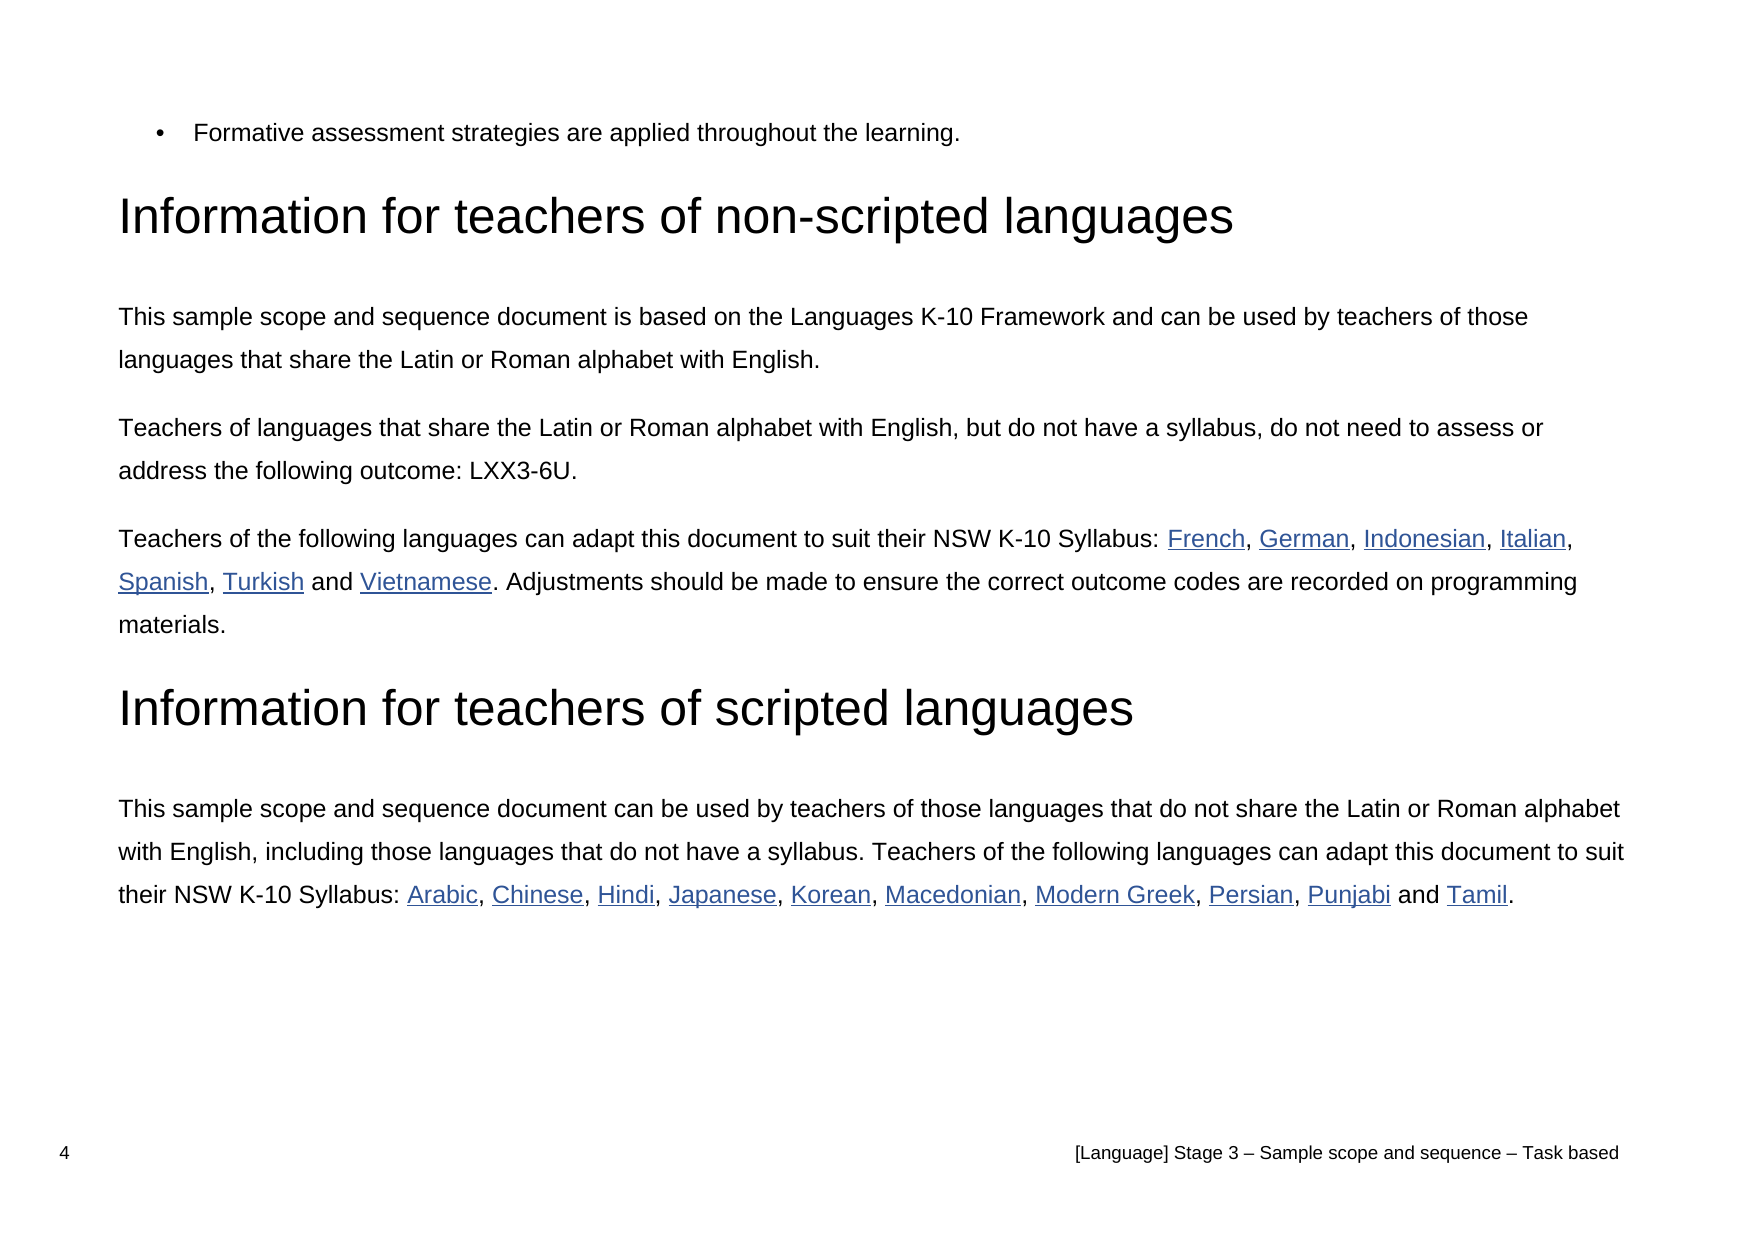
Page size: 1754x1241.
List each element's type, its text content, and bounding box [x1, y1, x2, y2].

subtitle Information for teachers of non-scripted languages [118, 186, 1636, 244]
text This sample scope and sequence document can be used by teachers of those languages that do not share the Latin or Roman alphabet with English, including those languages that do not have a syllabus. Teachers of the following languages can adapt this document to suit their NSW K-10 Syllabus: Arabic, Chinese, Hindi, Japanese, Korean, Macedonian, Modern Greek, Persian, Punjabi and Tamil. [118, 794, 1636, 909]
text This sample scope and sequence document is based on the Languages K-10 Framework and can be used by teachers of those languages that share the Latin or Roman alphabet with English. [118, 302, 1636, 373]
subtitle Information for teachers of scripted languages [118, 678, 1636, 736]
list Formative assessment strategies are applied throughout the learning. [156, 118, 1636, 147]
text Teachers of the following languages can adapt this document to suit their NSW K-10 Syllabus: French, German, Indonesian, Italian, Spanish, Turkish and Vietnamese. Adjustments should be made to ensure the correct outcome codes are recorded on programming materials. [118, 524, 1636, 639]
text Teachers of languages that share the Latin or Roman alphabet with English, but do not have a syllabus, do not need to assess or address the following outcome: LXX3-6U. [118, 413, 1636, 485]
